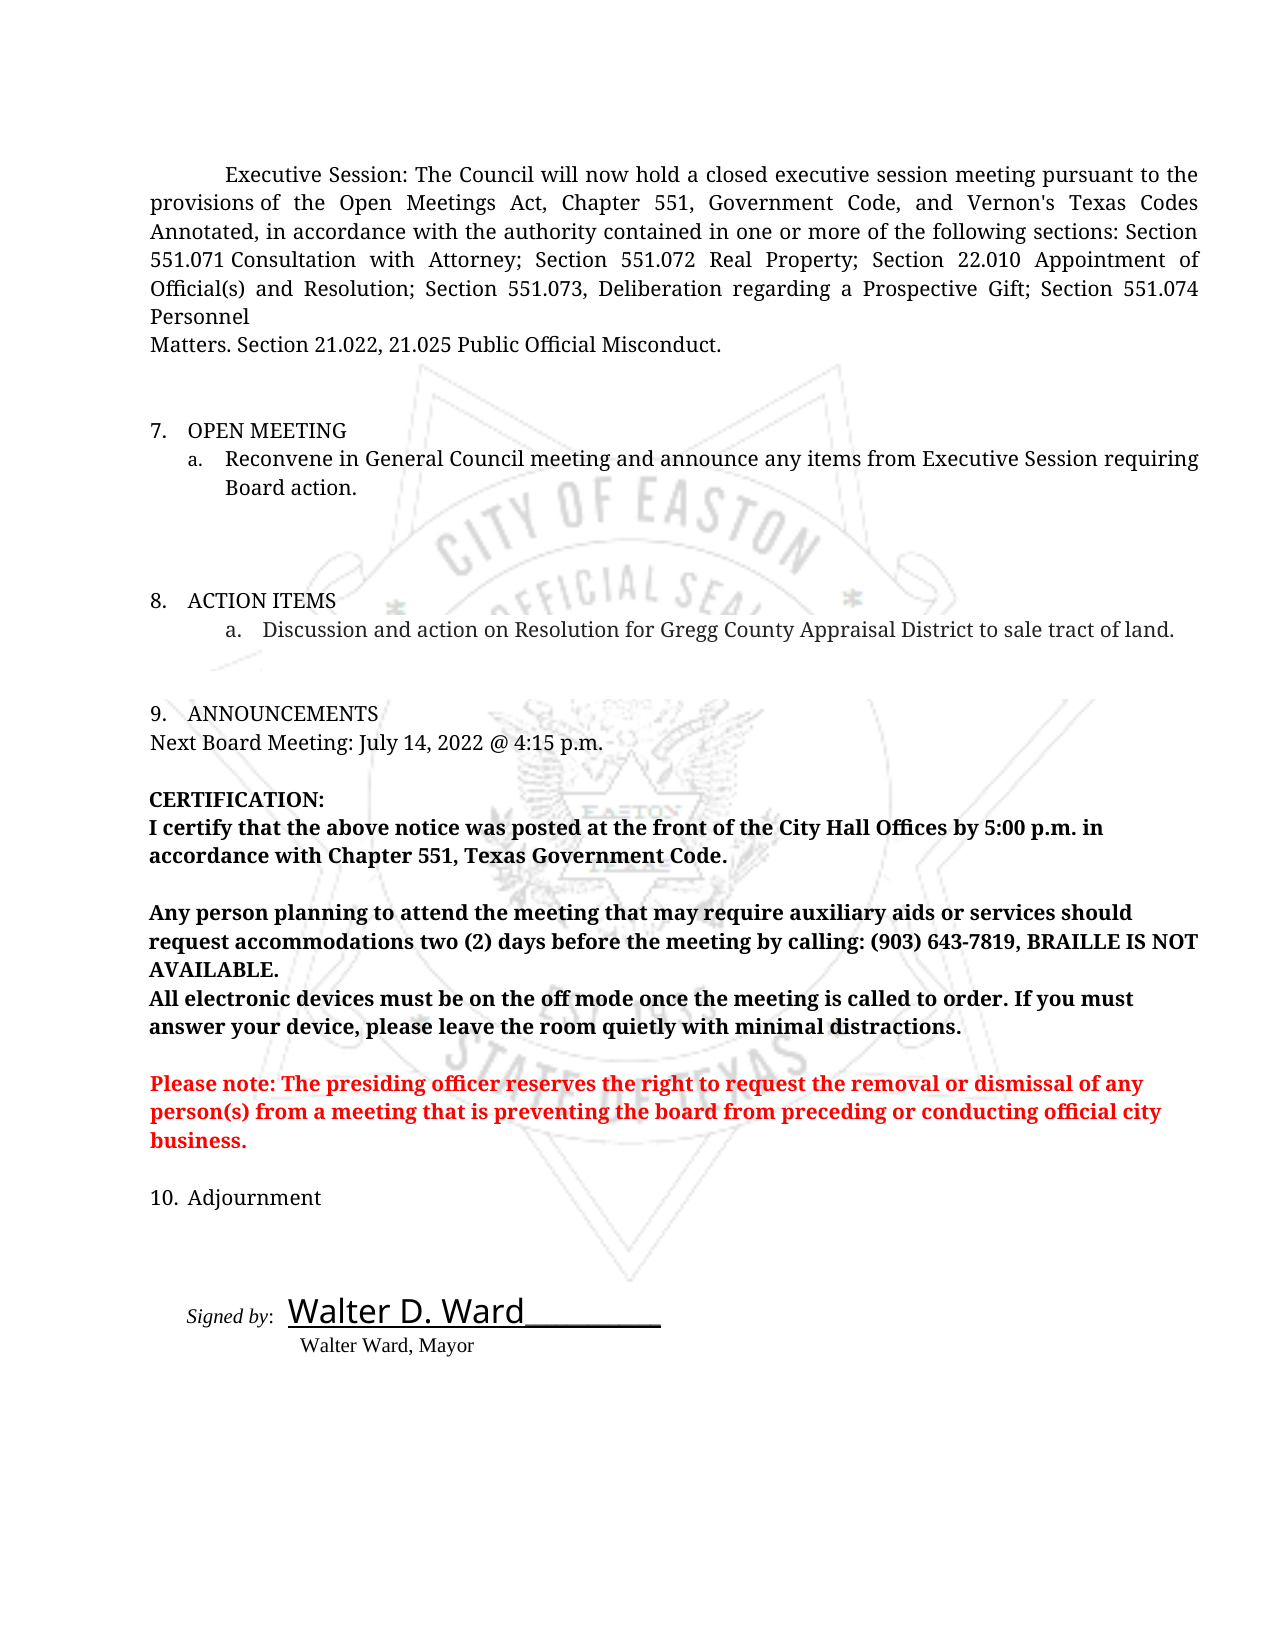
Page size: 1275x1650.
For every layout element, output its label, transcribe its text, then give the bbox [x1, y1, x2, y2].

list Discussion and action on Resolution for Gregg County Appraisal District to sale tract of land. [225, 615, 1200, 643]
list Reconvene in General Council meeting and announce any items from Executive Session requiring Board action. [187, 444, 1200, 501]
text All electronic devices must be on the off mode once the meeting is called to order. If you must answer your device, please leave the room quietly with minimal distractions. [148, 984, 1200, 1041]
text I certify that the above notice was posted at the front of the City Hall Offices by 5:00 p.m. in accordance with Chapter 551, Texas Government Code. [148, 813, 1200, 870]
text Walter Ward, Mayor [150, 1333, 1200, 1357]
text Executive Session: The Council will now hold a closed executive session meeting pursuant to the provisions of the Open Meetings Act, Chapter 551, Government Code, and Vernon's Texas Codes Annotated, in accordance with the authority contained in one or more of the following sections: Section 551.071 Consultation with Attorney; Section 551.072 Real Property; Section 22.010 Appointment of Official(s) and Resolution; Section 551.073, Deliberation regarding a Prospective Gift; Section 551.074 Personnel [150, 160, 1200, 331]
list ANNOUNCEMENTS [150, 699, 1200, 728]
text Signed by: Walter D. Ward_____________ [150, 1288, 1200, 1333]
text Next Board Meeting: July 14, 2022 @ 4:15 p.m. [150, 728, 1200, 756]
text CERTIFICATION: [148, 785, 1200, 813]
text Matters. Section 21.022, 21.025 Public Official Misconduct. [150, 331, 1200, 359]
list Adjournment [150, 1183, 1200, 1211]
text Please note: The presiding officer reserves the right to request the removal or dismissal of any person(s) from a meeting that is preventing the board from preceding or conducting official city business. [150, 1069, 1200, 1154]
text Any person planning to attend the meeting that may require auxiliary aids or services should request accommodations two (2) days before the meeting by calling: (903) 643-7819, BRAILLE IS NOT AVAILABLE. [148, 898, 1200, 984]
list ACTION ITEMS [150, 586, 1200, 615]
list OPEN MEETING [150, 416, 1200, 444]
